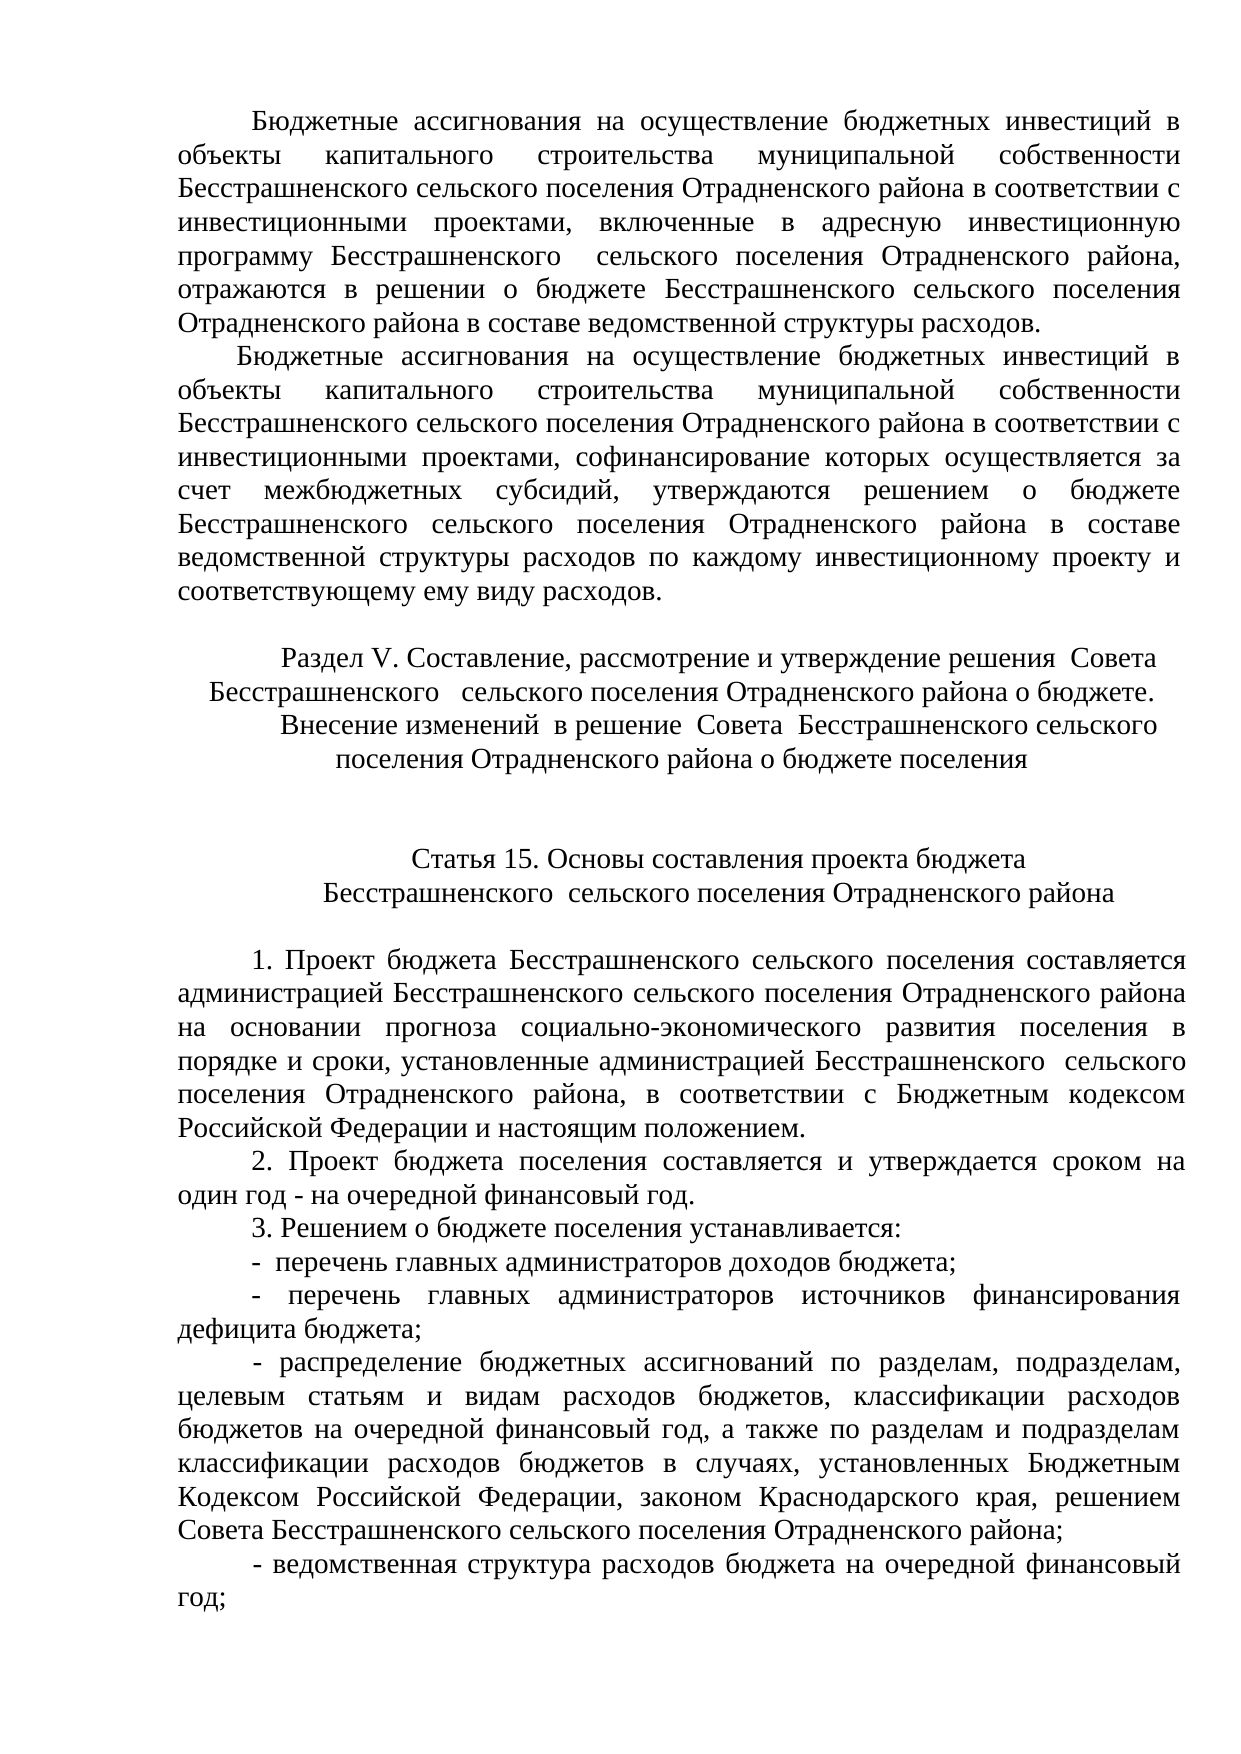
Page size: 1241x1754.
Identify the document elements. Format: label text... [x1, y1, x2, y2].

text 2. Проект бюджета поселения составляется и утверждается сроком на один год - на очередной финансовый год. [177, 1143, 1186, 1210]
text 1. Проект бюджета Бесстрашненского сельского поселения составляется администрацией Бесстрашненского сельского поселения Отрадненского района на основании прогноза социально-экономического развития поселения в порядке и сроки, установленные администрацией Бесстрашненского сельского поселения Отрадненского района, в соответствии с Бюджетным кодексом Российской Федерации и настоящим положением. [177, 942, 1186, 1143]
text 3. Решением о бюджете поселения устанавливается: [177, 1210, 1186, 1244]
text - перечень главных администраторов источников финансирования дефицита бюджета; [177, 1277, 1181, 1344]
text Статья 15. Основы составления проекта бюджета [177, 841, 1186, 875]
text Внесение изменений в решение Совета Бесстрашненского сельского поселения Отрадненского района о бюджете поселения [177, 707, 1186, 774]
text Бюджетные ассигнования на осуществление бюджетных инвестиций в объекты капитального строительства муниципальной собственности Бесстрашненского сельского поселения Отрадненского района в соответствии с инвестиционными проектами, включенные в адресную инвестиционную программу Бесстрашненского сельского поселения Отрадненского района, отражаются в решении о бюджете Бесстрашненского сельского поселения Отрадненского района в составе ведомственной структуры расходов. [177, 103, 1181, 338]
text Бюджетные ассигнования на осуществление бюджетных инвестиций в объекты капитального строительства муниципальной собственности Бесстрашненского сельского поселения Отрадненского района в соответствии с инвестиционными проектами, софинансирование которых осуществляется за счет межбюджетных субсидий, утверждаются решением о бюджете Бесстрашненского сельского поселения Отрадненского района в составе ведомственной структуры расходов по каждому инвестиционному проекту и соответствующему ему виду расходов. [177, 338, 1181, 607]
text - перечень главных администраторов доходов бюджета; [177, 1244, 1181, 1277]
text Бесстрашненского сельского поселения Отрадненского района [177, 875, 1186, 908]
text Раздел V. Составление, рассмотрение и утверждение решения Совета Бесстрашненского сельского поселения Отрадненского района о бюджете. [177, 640, 1186, 707]
text - распределение бюджетных ассигнований по разделам, подразделам, целевым статьям и видам расходов бюджетов, классификации расходов бюджетов на очередной финансовый год, а также по разделам и подразделам классификации расходов бюджетов в случаях, установленных Бюджетным Кодексом Российской Федерации, законом Краснодарского края, решением Совета Бесстрашненского сельского поселения Отрадненского района; [177, 1344, 1181, 1546]
text - ведомственная структура расходов бюджета на очередной финансовый год; [177, 1546, 1181, 1613]
